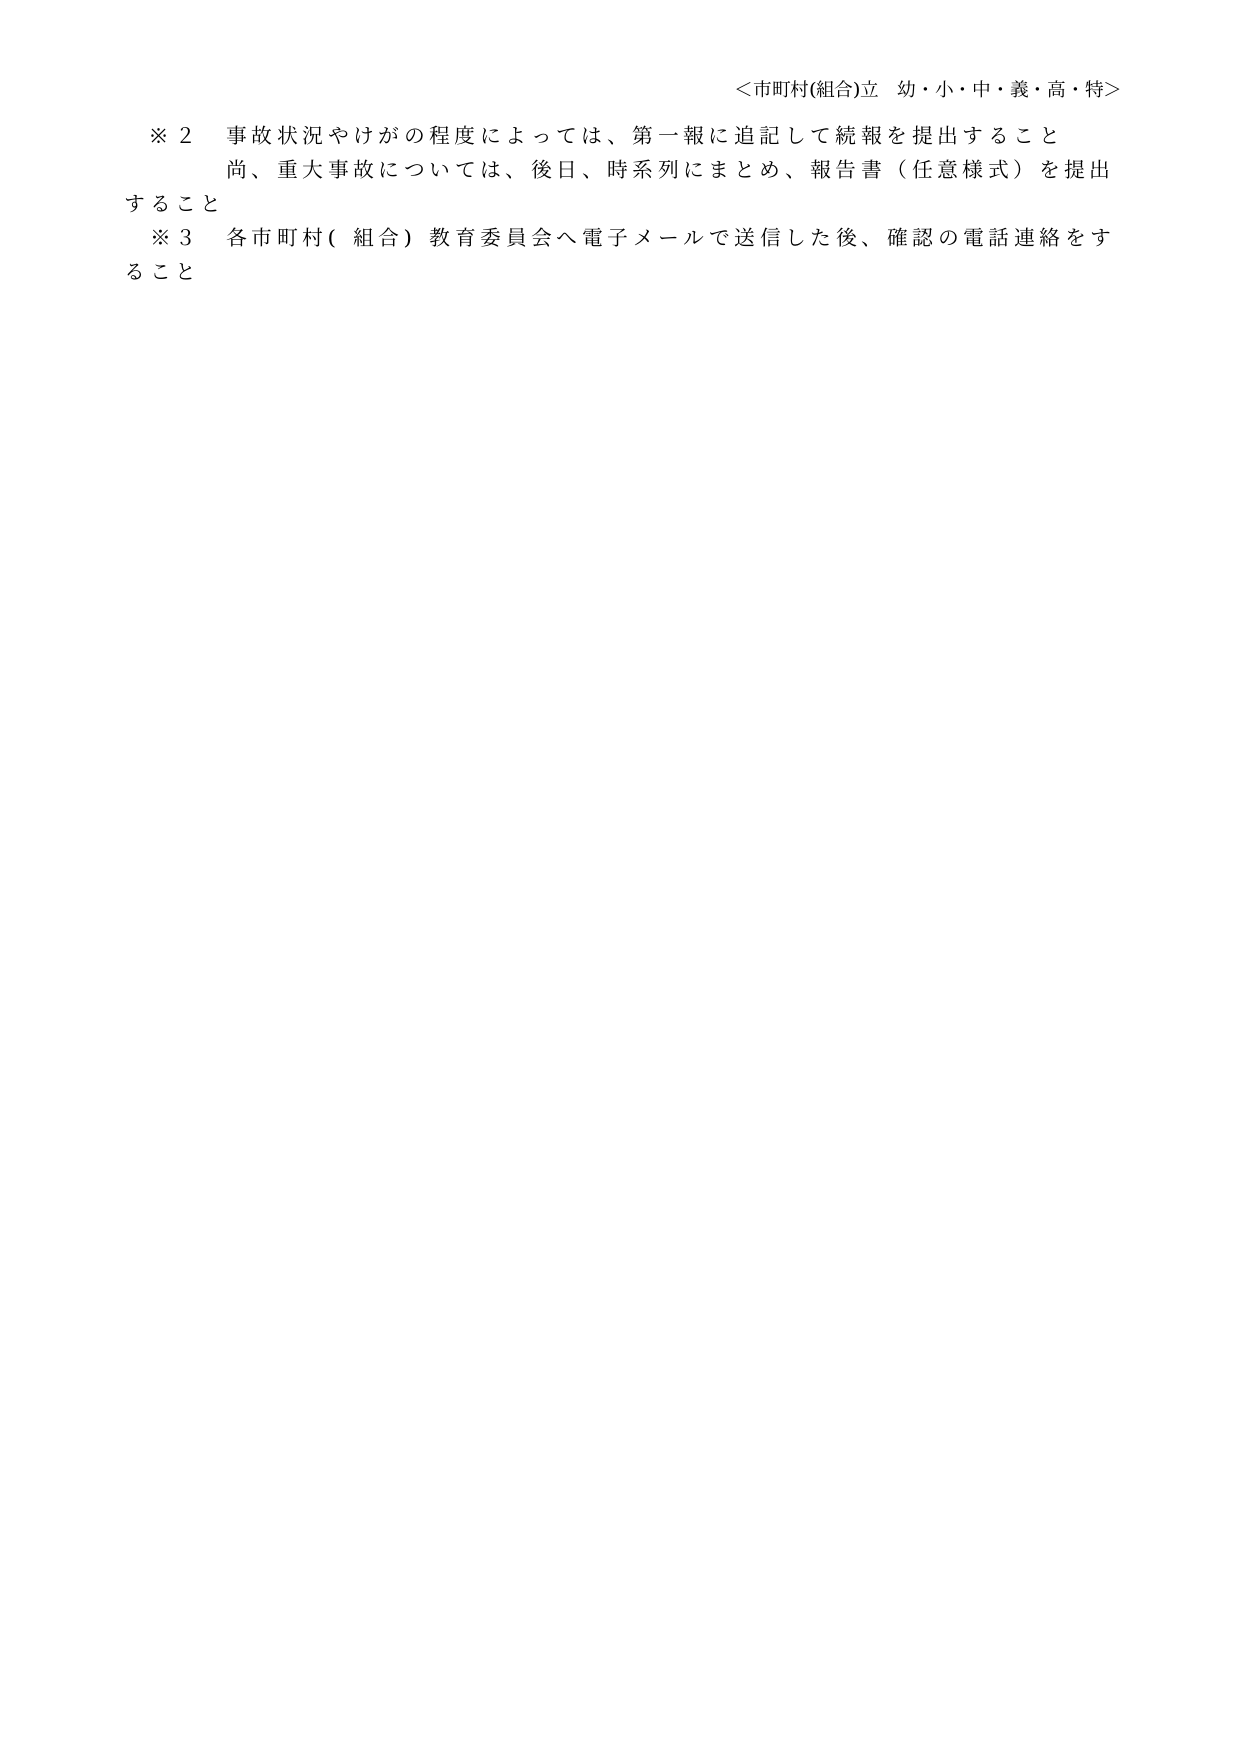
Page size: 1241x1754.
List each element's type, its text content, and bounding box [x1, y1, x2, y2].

text ※３ 各市町村(組合)教育委員会へ電子メールで送信した後、確認の電話連絡をすること [124, 219, 1116, 287]
text 尚、重大事故については、後日、時系列にまとめ、報告書（任意様式）を提出すること [124, 151, 1116, 219]
text ※２ 事故状況やけがの程度によっては、第一報に追記して続報を提出すること [124, 117, 1116, 151]
